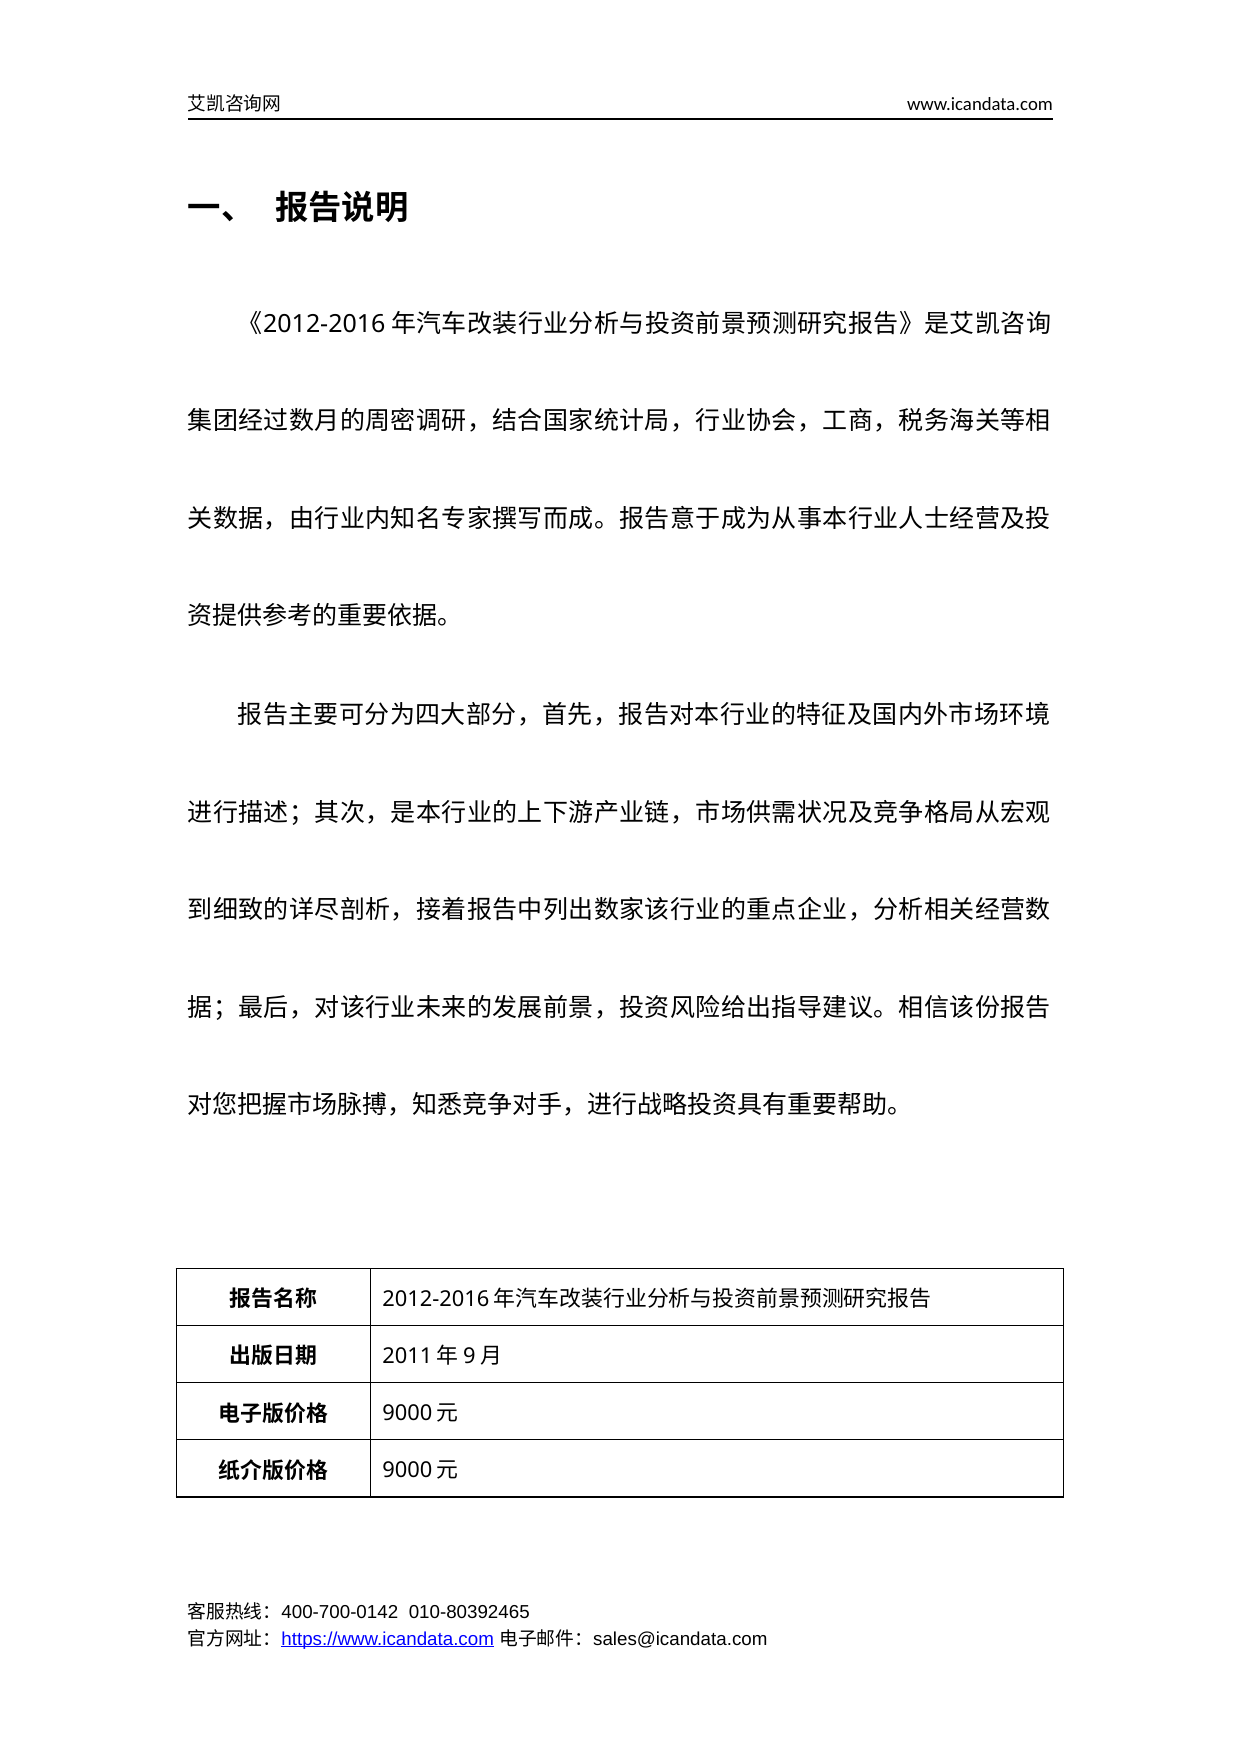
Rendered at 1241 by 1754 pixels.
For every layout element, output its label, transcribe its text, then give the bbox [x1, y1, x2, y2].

table_cell 纸介版价格 [177, 1440, 370, 1496]
table_cell 出版日期 [177, 1326, 370, 1382]
table_cell 9000元 [371, 1440, 1063, 1496]
table_header 报告名称 [177, 1269, 370, 1325]
table_cell 9000元 [371, 1383, 1063, 1439]
table_header 2012-2016年汽车改装行业分析与投资前景预测研究报告 [371, 1269, 1063, 1325]
table_cell 2011年9月 [371, 1326, 1063, 1382]
table_cell 电子版价格 [177, 1383, 370, 1439]
text 《2012-2016年汽车改装行业分析与投资前景预测研究报告》是艾凯咨询集团经过数月的周密调研，结合国家统计局，行业协会，工商，税务海关等相关数据，由行业内知名专家撰写而成。报告意于成为从事本行业人士经营及投资提供参考的重要依据。 [187, 289, 1053, 646]
text 报告主要可分为四大部分，首先，报告对本行业的特征及国内外市场环境进行描述；其次，是本行业的上下游产业链，市场供需状况及竞争格局从宏观到细致的详尽剖析，接着报告中列出数家该行业的重点企业，分析相关经营数据；最后，对该行业未来的发展前景，投资风险给出指导建议。相信该份报告对您把握市场脉搏，知悉竞争对手，进行战略投资具有重要帮助。 [187, 681, 1053, 1136]
subtitle 报告说明 [187, 172, 1053, 237]
